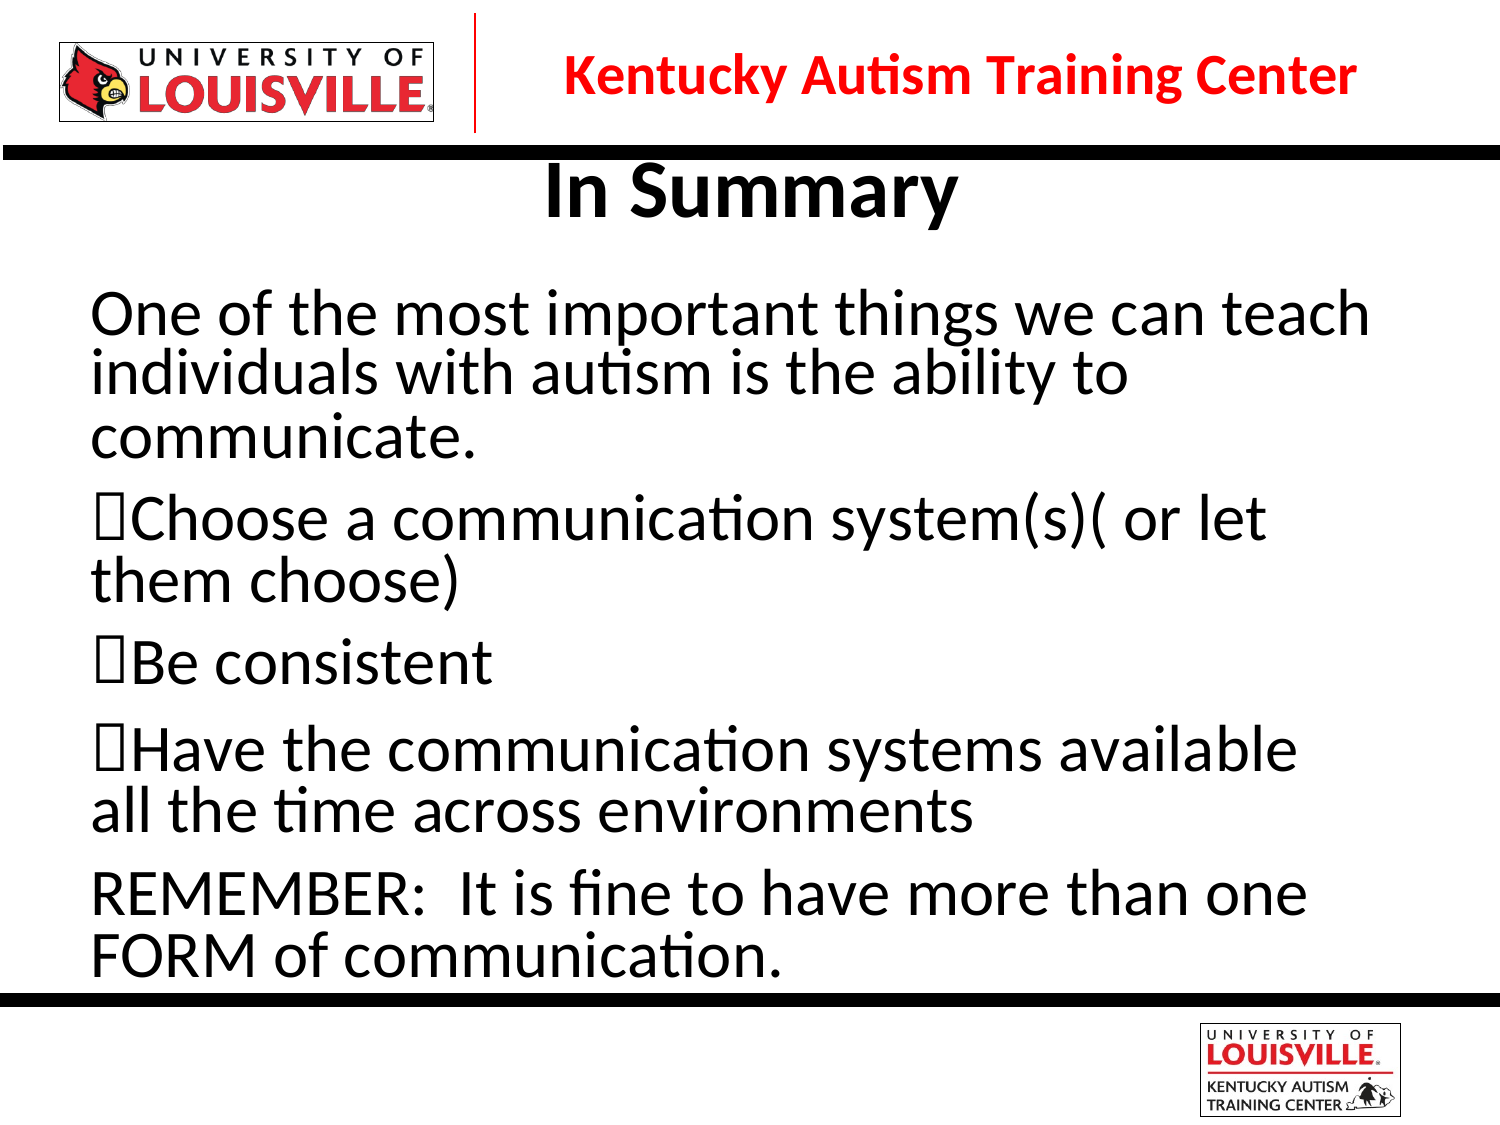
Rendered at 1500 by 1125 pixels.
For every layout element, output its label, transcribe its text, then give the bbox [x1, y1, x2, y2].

text FORM of communication. [90, 931, 1500, 997]
text Have the communication systems available all the time across environments [90, 715, 1373, 849]
text Be consistent [90, 622, 1500, 702]
text REMEMBER: It is fine to have more than one [90, 851, 1500, 931]
text them choose) [90, 557, 1500, 622]
picture [1201, 1024, 1400, 1116]
picture [60, 43, 433, 121]
text One of the most important things we can teach individuals with autism is the ability to communicate. [90, 284, 1383, 475]
text Choose a communication system(s)( or let [90, 477, 1500, 557]
text In Summary [533, 136, 968, 238]
